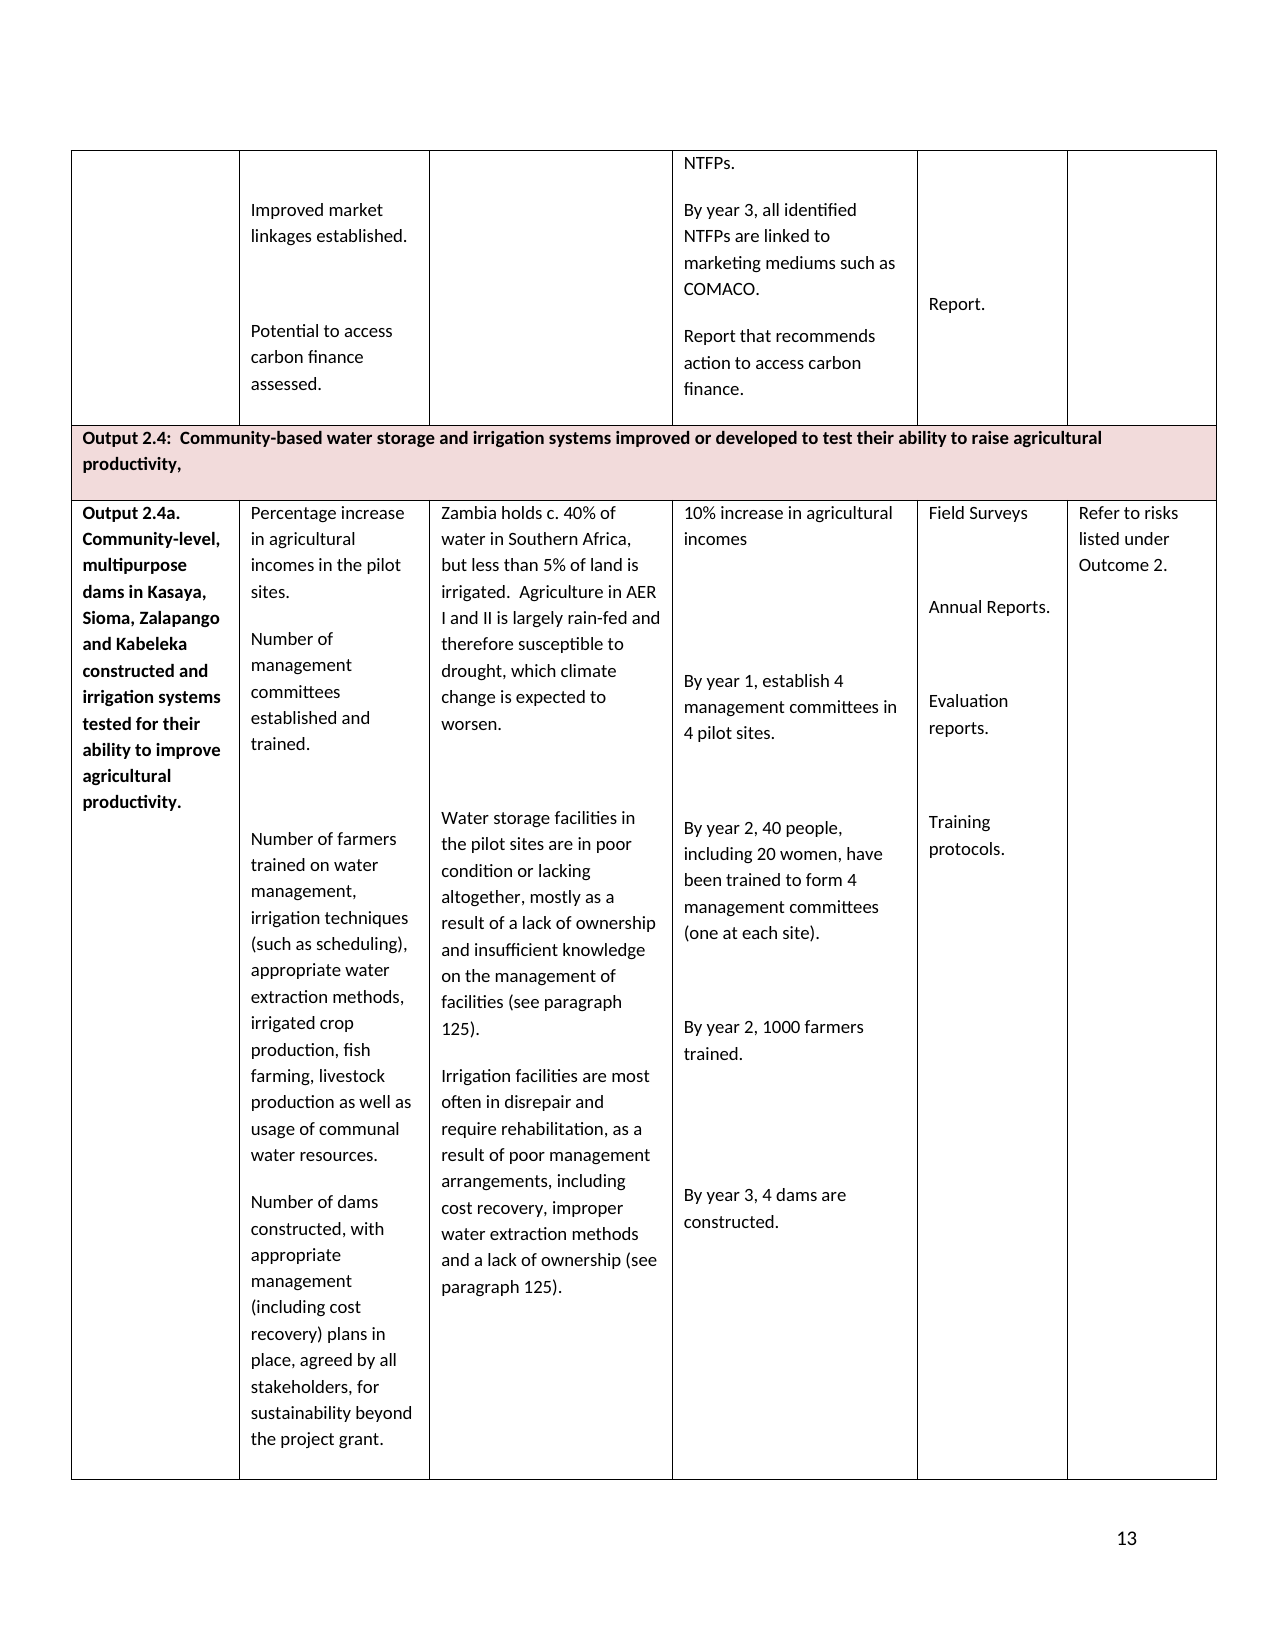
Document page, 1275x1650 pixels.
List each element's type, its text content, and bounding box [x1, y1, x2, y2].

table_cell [673, 501, 917, 1478]
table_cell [673, 151, 917, 425]
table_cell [918, 501, 1067, 1478]
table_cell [240, 151, 429, 425]
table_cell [430, 151, 672, 425]
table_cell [1068, 501, 1216, 1478]
table_cell Output 2.4: Community-based water storage and irrigation systems improved or developed to test their ability to raise agricultural productivity, [72, 426, 1216, 500]
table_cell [240, 501, 429, 1478]
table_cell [1068, 151, 1216, 425]
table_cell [72, 151, 239, 425]
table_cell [72, 501, 239, 1478]
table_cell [430, 501, 672, 1478]
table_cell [918, 151, 1067, 425]
